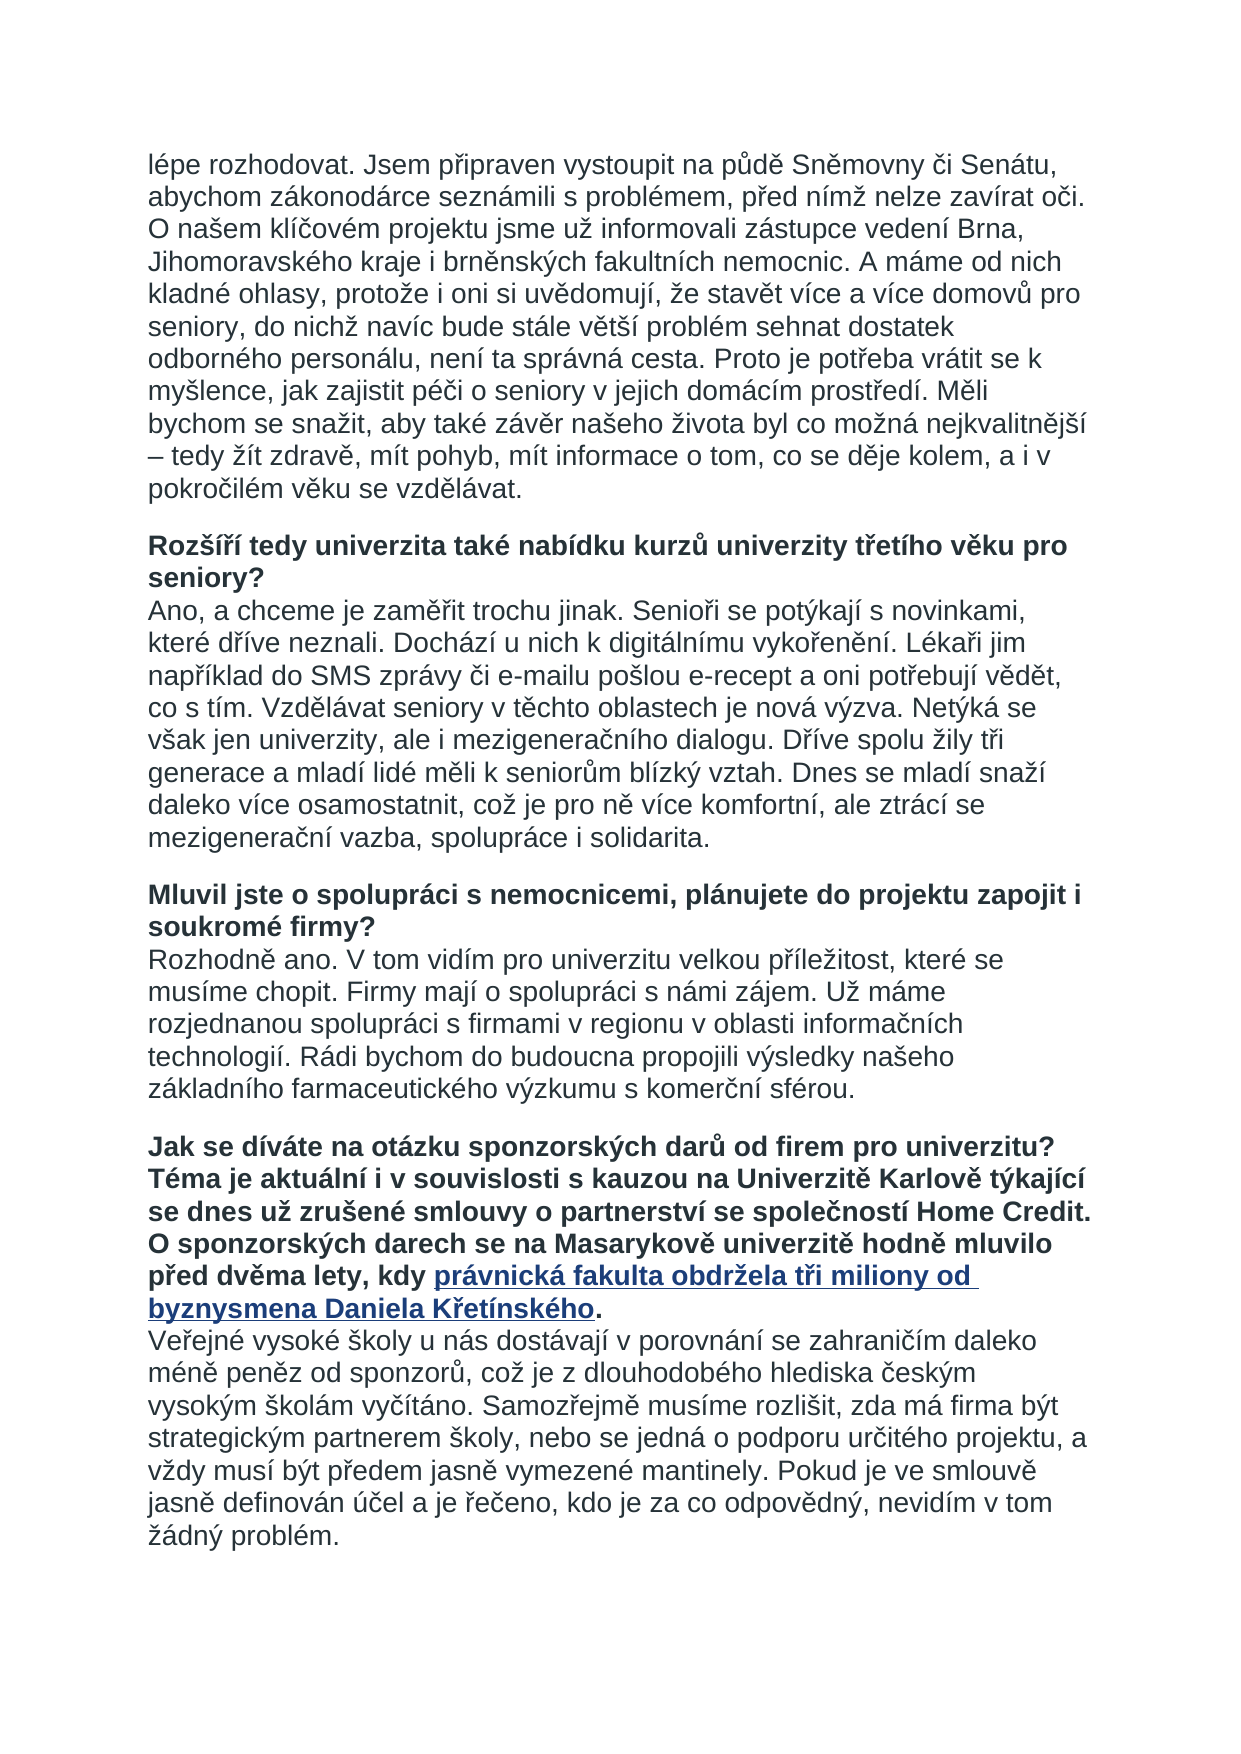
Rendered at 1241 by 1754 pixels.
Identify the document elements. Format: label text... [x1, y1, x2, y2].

text Jak se díváte na otázku sponzorských darů od firem pro univerzitu? Téma je aktuální i v souvislosti s kauzou na Univerzitě Karlově týkající se dnes už zrušené smlouvy o partnerství se společností Home Credit. O sponzorských darech se na Masarykově univerzitě hodně mluvilo před dvěma lety, kdy právnická fakulta obdržela tři miliony od byznysmena Daniela Křetínského. Veřejné vysoké školy u nás dostávají v porovnání se zahraničím daleko méně peněz od sponzorů, což je z dlouhodobého hlediska českým vysokým školám vyčítáno. Samozřejmě musíme rozlišit, zda má firma být strategickým partnerem školy, nebo se jedná o podporu určitého projektu, a vždy musí být předem jasně vymezené mantinely. Pokud je ve smlouvě jasně definován účel a je řečeno, kdo je za co odpovědný, nevidím v tom žádný problém. [148, 1130, 1093, 1551]
text Mluvil jste o spolupráci s nemocnicemi, plánujete do projektu zapojit i soukromé firmy? Rozhodně ano. V tom vidím pro univerzitu velkou příležitost, které se musíme chopit. Firmy mají o spolupráci s námi zájem. Už máme rozjednanou spolupráci s firmami v regionu v oblasti informačních technologií. Rádi bychom do budoucna propojili výsledky našeho základního farmaceutického výzkumu s komerční sférou. [148, 878, 1093, 1105]
text Rozšíří tedy univerzita také nabídku kurzů univerzity třetího věku pro seniory? Ano, a chceme je zaměřit trochu jinak. Senioři se potýkají s novinkami, které dříve neznali. Dochází u nich k digitálnímu vykořenění. Lékaři jim například do SMS zprávy či e-mailu pošlou e-recept a oni potřebují vědět, co s tím. Vzdělávat seniory v těchto oblastech je nová výzva. Netýká se však jen univerzity, ale i mezigeneračního dialogu. Dříve spolu žily tři generace a mladí lidé měli k seniorům blízký vztah. Dnes se mladí snaží daleko více osamostatnit, což je pro ně více komfortní, ale ztrácí se mezigenerační vazba, spolupráce i solidarita. [148, 529, 1093, 853]
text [148, 148, 1093, 504]
